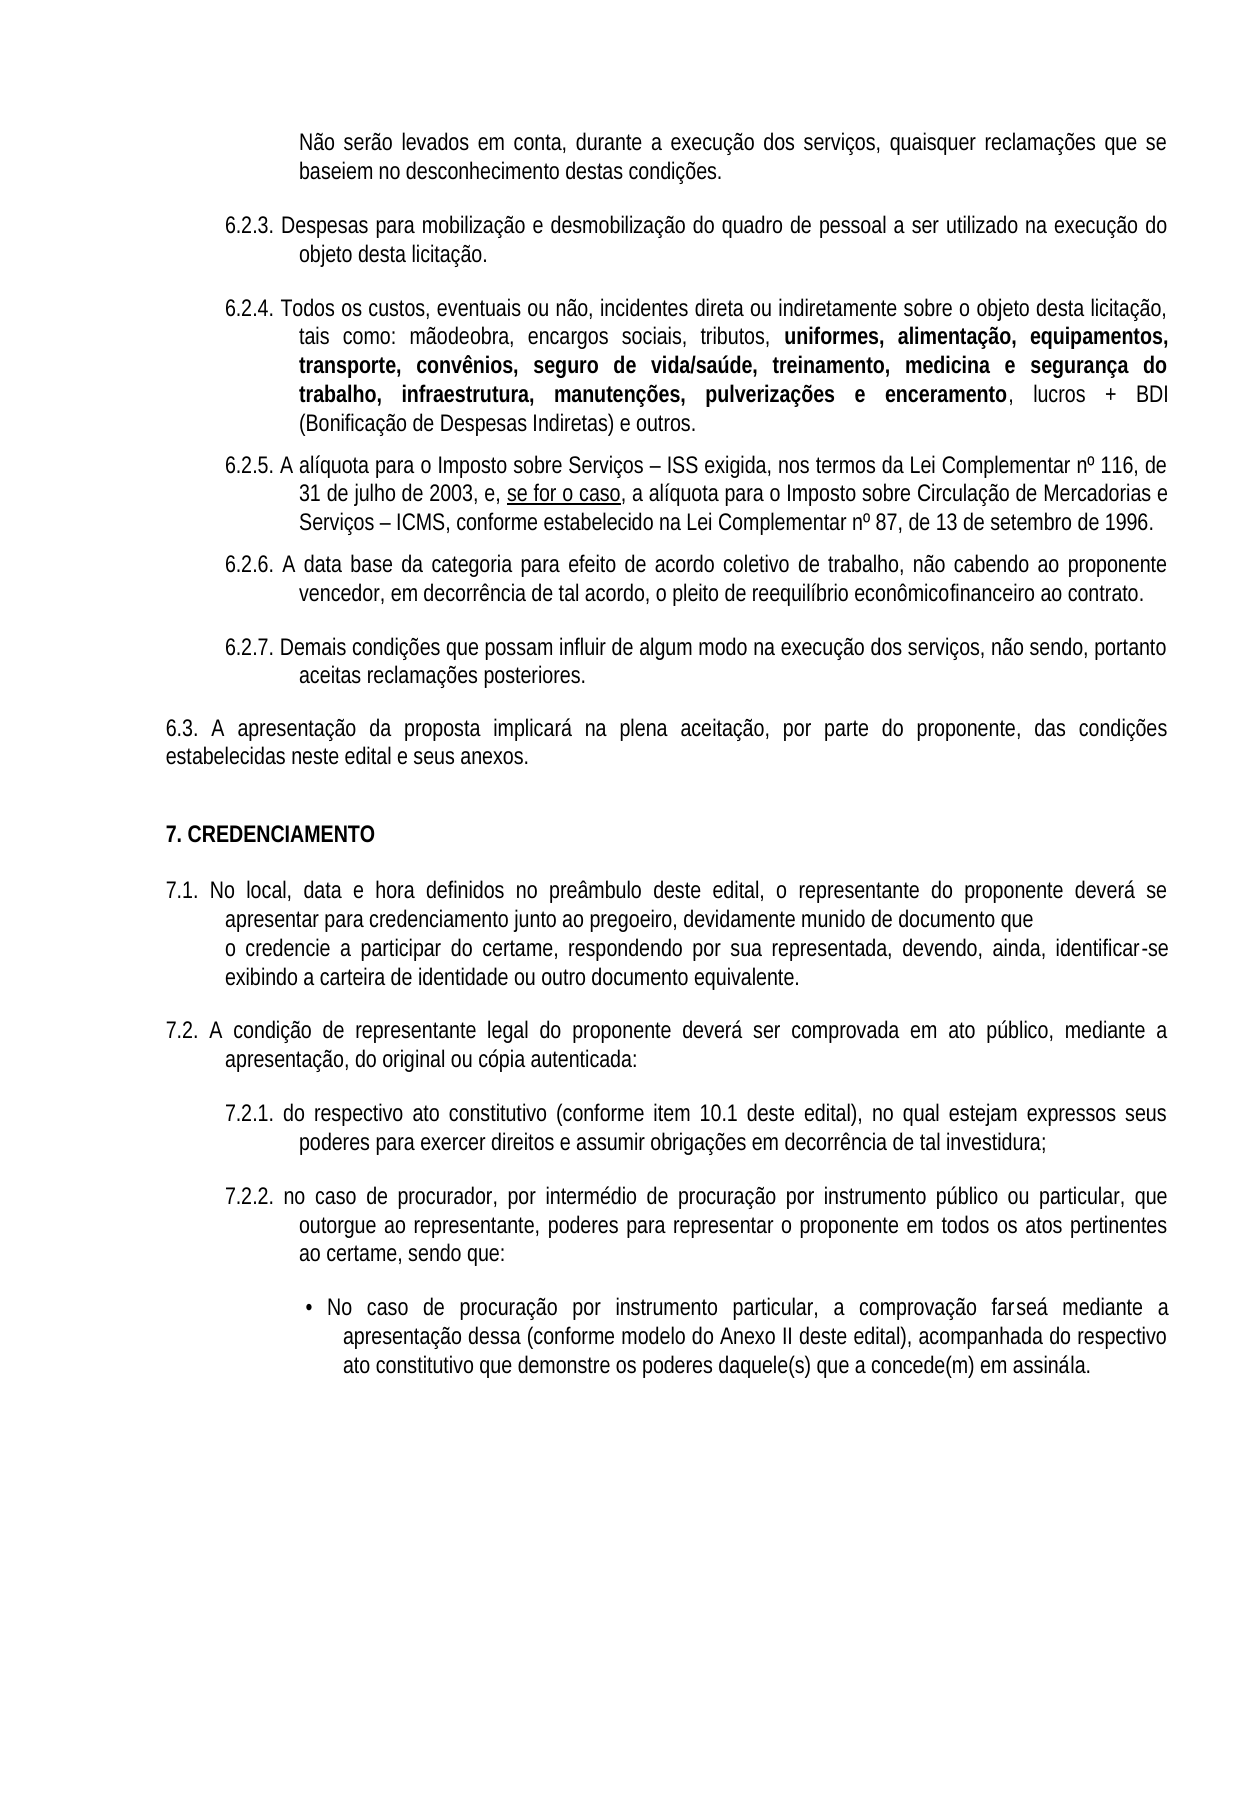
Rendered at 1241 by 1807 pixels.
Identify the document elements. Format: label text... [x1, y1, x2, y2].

text 6.2.4. Todos os custos, eventuais ou não, incidentes direta ou indiretamente sobre o objeto desta licitação, tais como: mãodeobra, encargos sociais, tributos, uniformes, alimentação, equipamentos, transporte, convênios, seguro de vida/saúde, treinamento, medicina e segurança do trabalho, infraestrutura, manutenções, pulverizações e enceramento, lucros + BDI (Bonificação de Despesas Indiretas) e outros. [225, 292, 1169, 436]
text 6.2.7. Demais condições que possam influir de algum modo na execução dos serviços, não sendo, portanto aceitas reclamações posteriores. [225, 632, 1169, 689]
text Não serão levados em conta, durante a execução dos serviços, quaisquer reclamações que se baseiem no desconhecimento destas condições. [299, 127, 1169, 184]
text 7.2.2. no caso de procurador, por intermédio de procuração por instrumento público ou particular, que outorgue ao representante, poderes para representar o proponente em todos os atos pertinentes ao certame, sendo que: [225, 1181, 1169, 1267]
text 6.2.6. A data base da categoria para efeito de acordo coletivo de trabalho, não cabendo ao proponente vencedor, em decorrência de tal acordo, o pleito de reequilíbrio econômicofinanceiro ao contrato. [225, 549, 1169, 606]
text 7.2.1. do respectivo ato constitutivo (conforme item 10.1 deste edital), no qual estejam expressos seus poderes para exercer direitos e assumir obrigações em decorrência de tal investidura; [225, 1098, 1169, 1156]
text o credencie a participar do certame, respondendo por sua representada, devendo, ainda, identificar-se exibindo a carteira de identidade ou outro documento equivalente. [225, 933, 1169, 990]
text 6.3. A apresentação da proposta implicará na plena aceitação, por parte do proponente, das condições estabelecidas neste edital e seus anexos. [166, 714, 1169, 769]
text • No caso de procuração por instrumento particular, a comprovação farseá mediante a apresentação dessa (conforme modelo do Anexo II deste edital), acompanhada do respectivo ato constitutivo que demonstre os poderes daquele(s) que a concede(m) em assinála. [305, 1292, 1169, 1378]
text 6.2.3. Despesas para mobilização e desmobilização do quadro de pessoal a ser utilizado na execução do objeto desta licitação. [225, 210, 1169, 267]
text 7.2. A condição de representante legal do proponente deverá ser comprovada em ato público, mediante a apresentação, do original ou cópia autenticada: [166, 1015, 1169, 1073]
text 7. CREDENCIAMENTO [166, 820, 1169, 848]
text 7.1. No local, data e hora definidos no preâmbulo deste edital, o representante do proponente deverá se apresentar para credenciamento junto ao pregoeiro, devidamente munido de documento que [166, 875, 1169, 933]
text 6.2.5. A alíquota para o Imposto sobre Serviços – ISS exigida, nos termos da Lei Complementar nº 116, de 31 de julho de 2003, e, se for o caso, a alíquota para o Imposto sobre Circulação de Mercadorias e Serviços – ICMS, conforme estabelecido na Lei Complementar nº 87, de 13 de setembro de 1996. [225, 449, 1169, 536]
